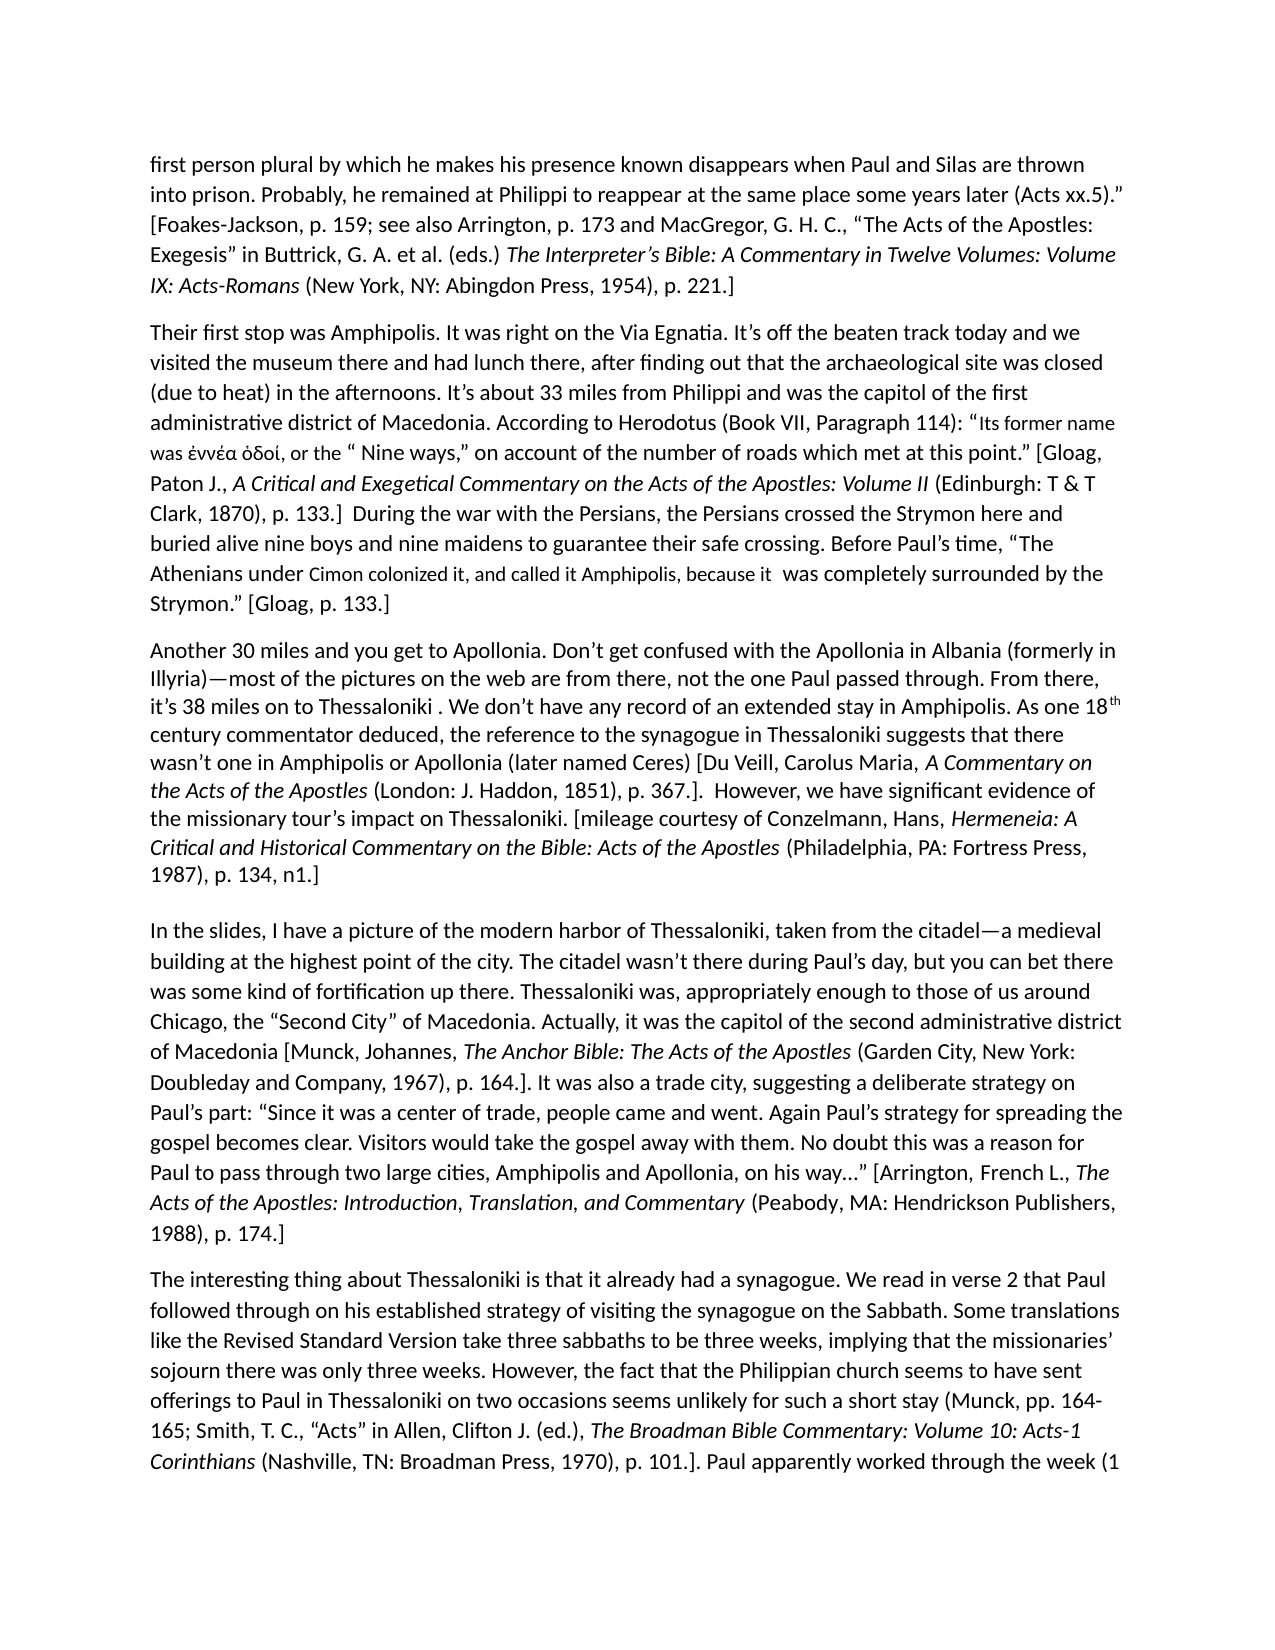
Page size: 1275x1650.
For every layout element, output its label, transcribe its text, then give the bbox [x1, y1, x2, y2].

text In the slides, I have a picture of the modern harbor of Thessaloniki, taken from the citadel—a medieval building at the highest point of the city. The citadel wasn’t there during Paul’s day, but you can bet there was some kind of fortification up there. Thessaloniki was, appropriately enough to those of us around Chicago, the “Second City” of Macedonia. Actually, it was the capitol of the second administrative district of Macedonia [Munck, Johannes, The Anchor Bible: The Acts of the Apostles (Garden City, New York: Doubleday and Company, 1967), p. 164.]. It was also a trade city, suggesting a deliberate strategy on Paul’s part: “Since it was a center of trade, people came and went. Again Paul’s strategy for spreading the gospel becomes clear. Visitors would take the gospel away with them. No doubt this was a reason for Paul to pass through two large cities, Amphipolis and Apollonia, on his way…” [Arrington, French L., The Acts of the Apostles: Introduction, Translation, and Commentary (Peabody, MA: Hendrickson Publishers, 1988), p. 174.] [150, 917, 1125, 1247]
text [150, 150, 1125, 299]
text Their first stop was Amphipolis. It was right on the Via Egnatia. It’s off the beaten track today and we visited the museum there and had lunch there, after finding out that the archaeological site was closed (due to heat) in the afternoons. It’s about 33 miles from Philippi and was the capitol of the first administrative district of Macedonia. According to Herodotus (Book VII, Paragraph 114): “Its former name was ἐννέα ὁδοί, or the “ Nine ways,” on account of the number of roads which met at this point.” [Gloag, Paton J., A Critical and Exegetical Commentary on the Acts of the Apostles: Volume II (Edinburgh: T & T Clark, 1870), p. 133.] During the war with the Persians, the Persians crossed the Strymon here and buried alive nine boys and nine maidens to guarantee their safe crossing. Before Paul’s time, “The Athenians under Cimon colonized it, and called it Amphipolis, because it was completely surrounded by the Strymon.” [Gloag, p. 133.] [150, 318, 1125, 618]
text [150, 1266, 1125, 1475]
text Another 30 miles and you get to Apollonia. Don’t get confused with the Apollonia in Albania (formerly in Illyria)—most of the pictures on the web are from there, not the one Paul passed through. From there, it’s 38 miles on to Thessaloniki . We don’t have any record of an extended stay in Amphipolis. As one 18th century commentator deduced, the reference to the synagogue in Thessaloniki suggests that there wasn’t one in Amphipolis or Apollonia (later named Ceres) [Du Veill, Carolus Maria, A Commentary on the Acts of the Apostles (London: J. Haddon, 1851), p. 367.]. However, we have significant evidence of the missionary tour’s impact on Thessaloniki. [mileage courtesy of Conzelmann, Hans, Hermeneia: A Critical and Historical Commentary on the Bible: Acts of the Apostles (Philadelphia, PA: Fortress Press, 1987), p. 134, n1.] [150, 636, 1125, 889]
